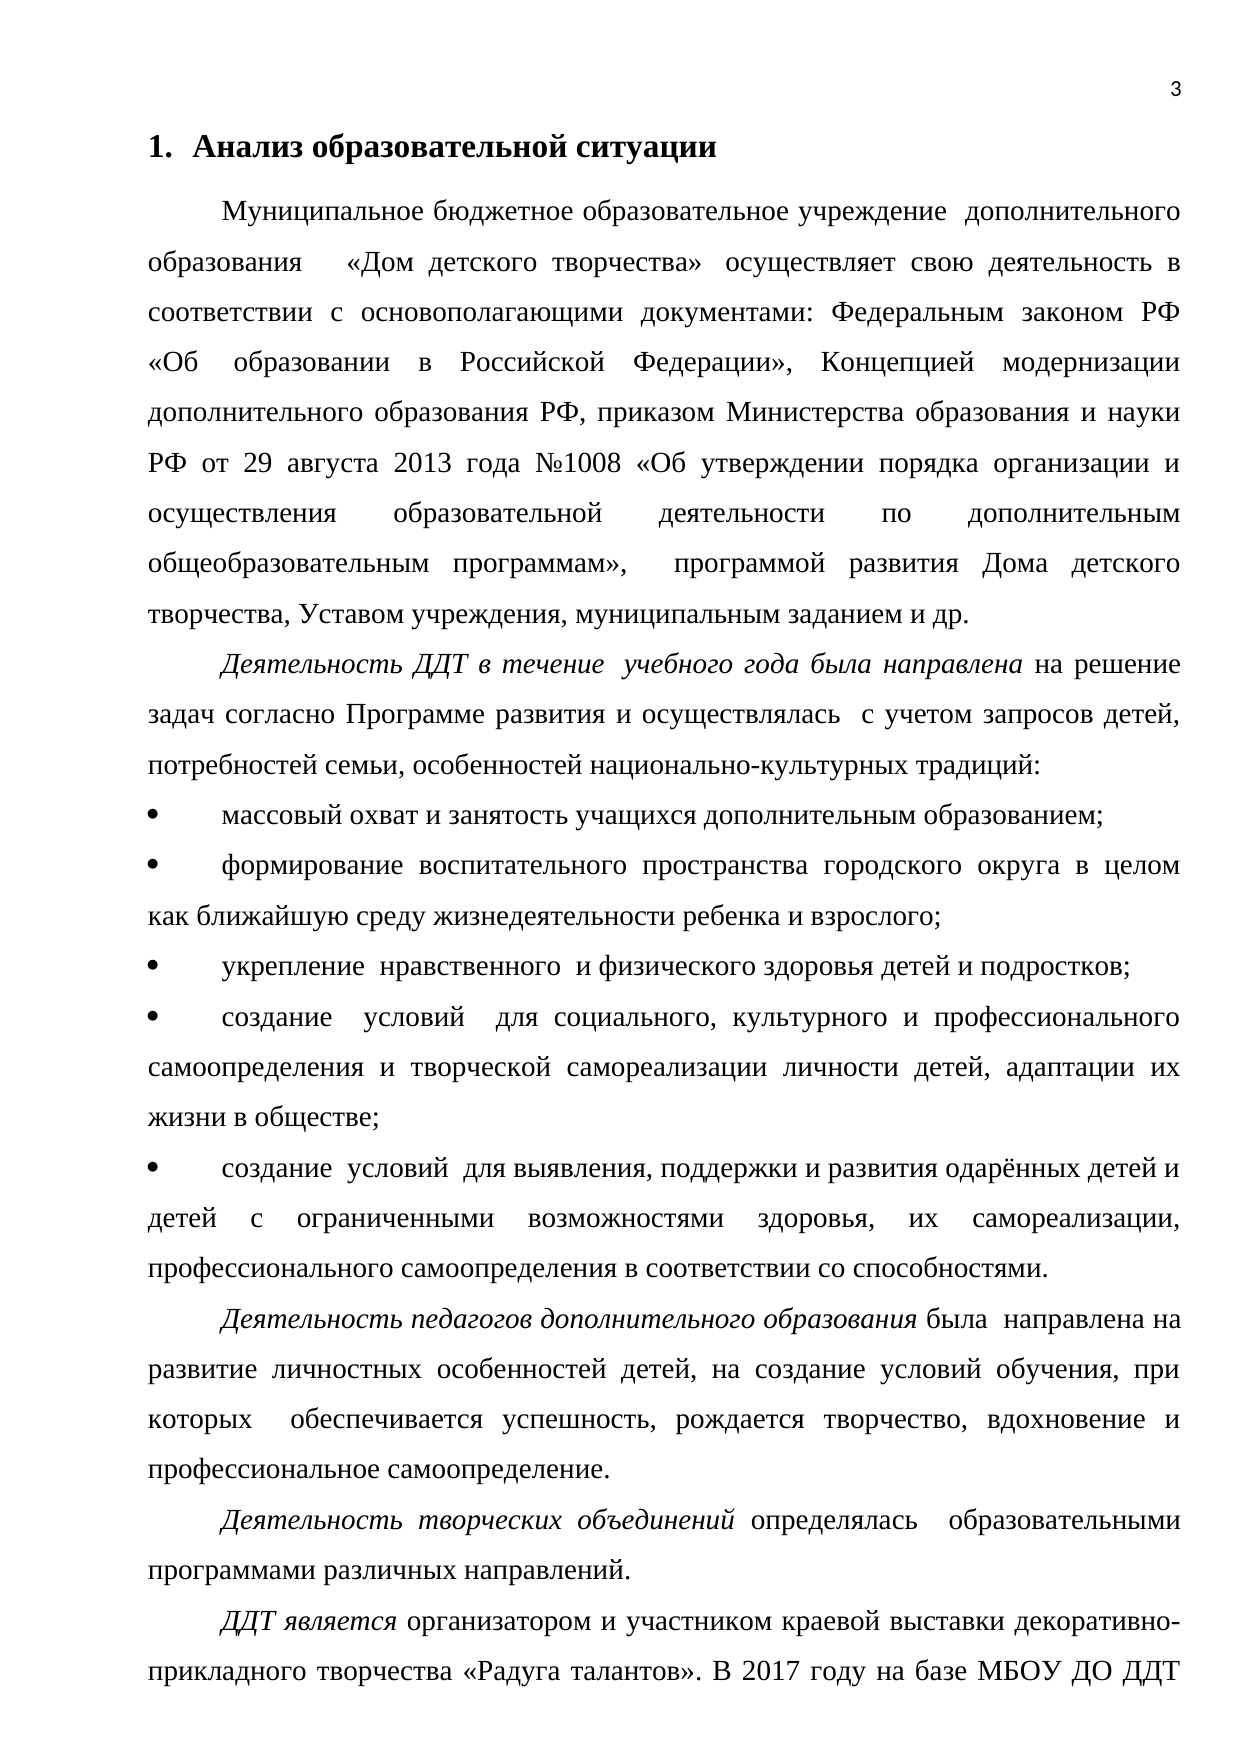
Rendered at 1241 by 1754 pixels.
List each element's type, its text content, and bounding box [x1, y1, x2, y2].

list создание условий для выявления, поддержки и развития одарённых детей и детей с ограниченными возможностями здоровья, их самореализации, профессионального самоопределения в соответствии со способностями. [148, 1150, 1181, 1284]
text Деятельность творческих объединений определялась образовательными программами различных направлений. [148, 1502, 1181, 1586]
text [148, 1603, 1181, 1686]
text Деятельность педагогов дополнительного образования была направлена на развитие личностных особенностей детей, на создание условий обучения, при которых обеспечивается успешность, рождается творчество, вдохновение и профессиональное самоопределение. [148, 1301, 1181, 1485]
list формирование воспитательного пространства городского округа в целом как ближайшую среду жизнедеятельности ребенка и взрослого; [148, 847, 1181, 931]
list массовый охват и занятость учащихся дополнительным образованием; [148, 797, 1181, 831]
text Муниципальное бюджетное образовательное учреждение дополнительного образования «Дом детского творчества» осуществляет свою деятельность в соответствии с основополагающими документами: Федеральным законом РФ «Об образовании в Российской Федерации», Концепцией модернизации дополнительного образования РФ, приказом Министерства образования и науки РФ от 29 августа 2013 года №1008 «Об утверждении порядка организации и осуществления образовательной деятельности по дополнительным общеобразовательным программам», программой развития Дома детского творчества, Уставом учреждения, муниципальным заданием и др. [148, 193, 1181, 629]
text Деятельность ДДТ в течение учебного года была направлена на решение задач согласно Программе развития и осуществлялась с учетом запросов детей, потребностей семьи, особенностей национально-культурных традиций: [148, 646, 1181, 780]
list создание условий для социального, культурного и профессионального самоопределения и творческой самореализации личности детей, адаптации их жизни в обществе; [148, 999, 1181, 1133]
list укрепление нравственного и физического здоровья детей и подростков; [148, 948, 1181, 982]
title Анализ образовательной ситуации [148, 126, 1181, 164]
